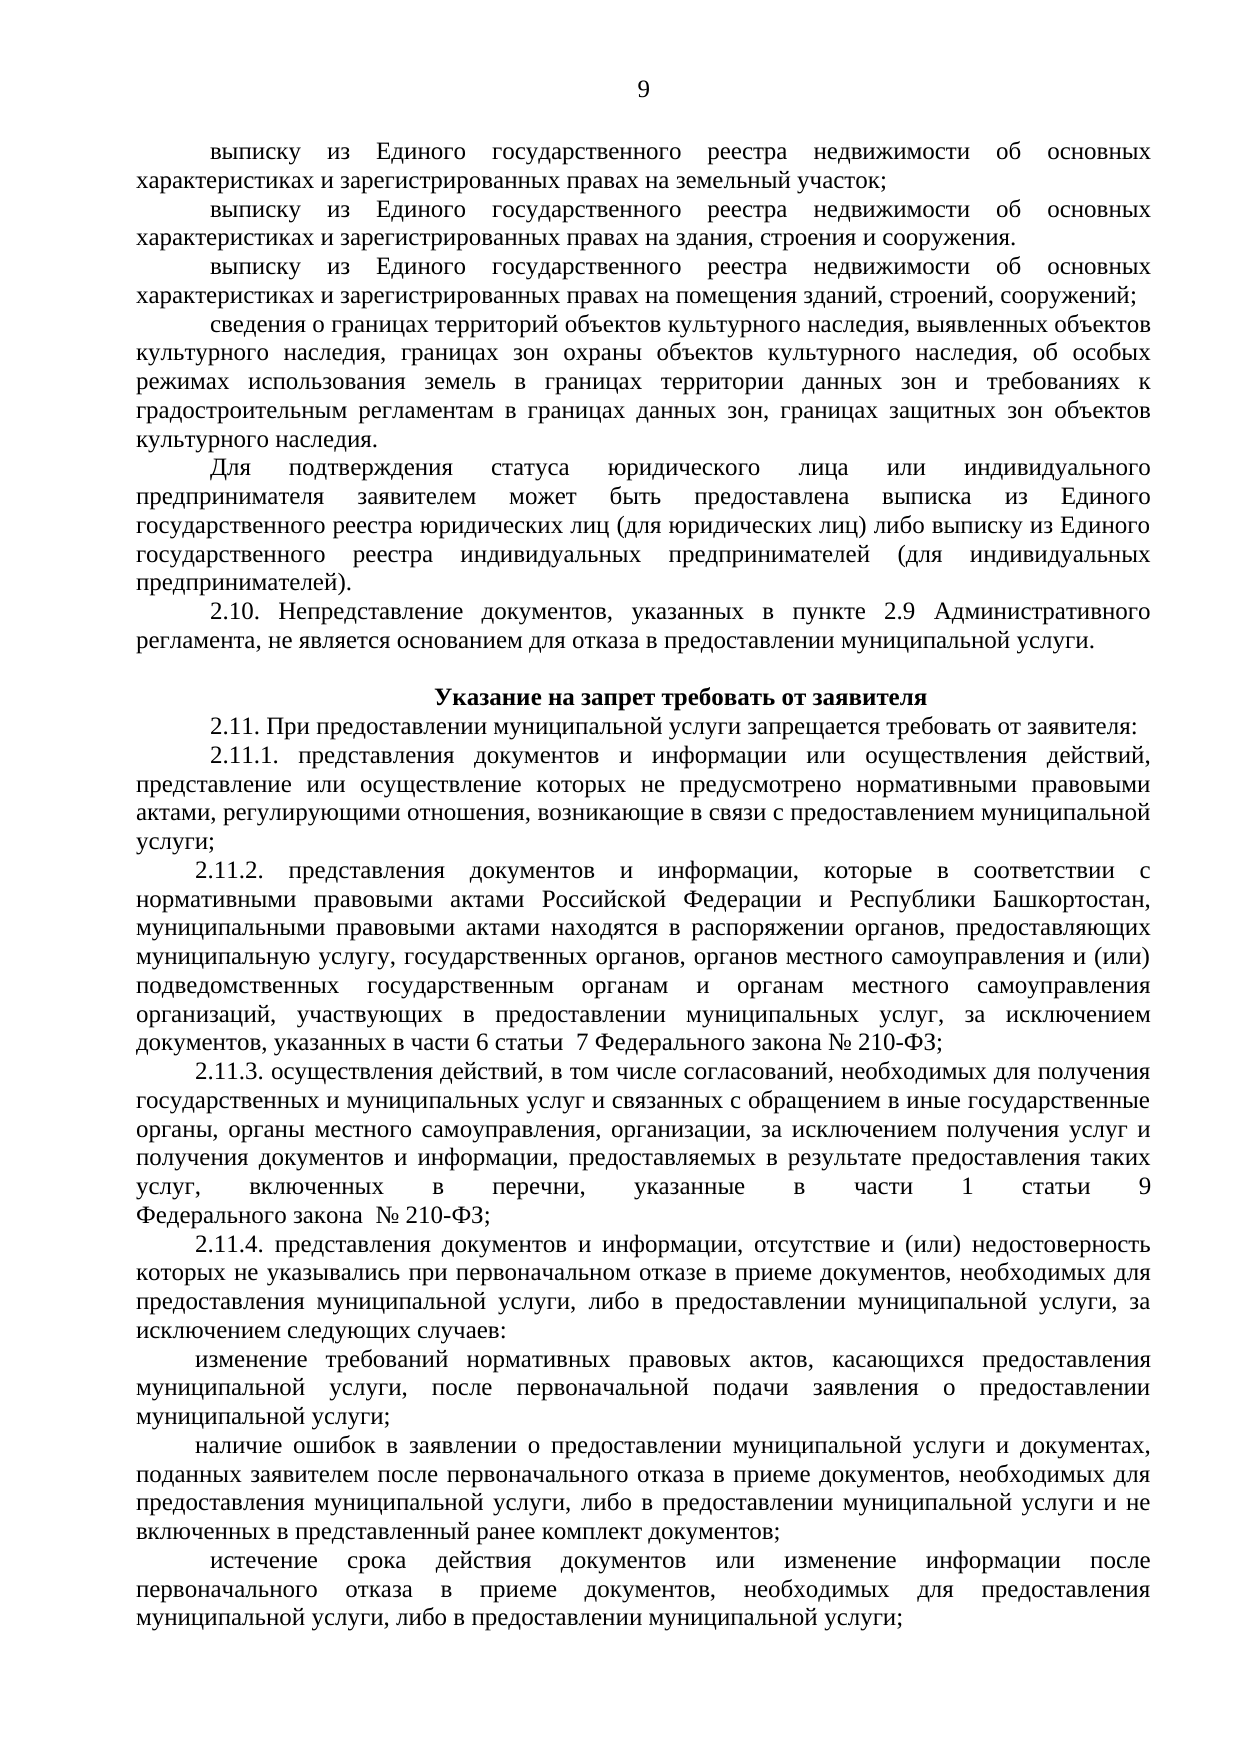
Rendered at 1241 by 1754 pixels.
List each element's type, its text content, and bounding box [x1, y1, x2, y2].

text 2.11.1. представления документов и информации или осуществления действий, представление или осуществление которых не предусмотрено нормативными правовыми актами, регулирующими отношения, возникающие в связи с предоставлением муниципальной услуги; [136, 740, 1152, 855]
text 2.11.4. представления документов и информации, отсутствие и (или) недостоверность которых не указывались при первоначальном отказе в приеме документов, необходимых для предоставления муниципальной услуги, либо в предоставлении муниципальной услуги, за исключением следующих случаев: [136, 1229, 1152, 1344]
text выписку из Единого государственного реестра недвижимости об основных характеристиках и зарегистрированных правах на земельный участок; [136, 136, 1152, 194]
text сведения о границах территорий объектов культурного наследия, выявленных объектов культурного наследия, границах зон охраны объектов культурного наследия, об особых режимах использования земель в границах территории данных зон и требованиях к градостроительным регламентам в границах данных зон, границах защитных зон объектов культурного наследия. [136, 309, 1152, 452]
text 2.11.2. представления документов и информации, которые в соответствии с нормативными правовыми актами Российской Федерации и Республики Башкортостан, муниципальными правовыми актами находятся в распоряжении органов, предоставляющих муниципальную услугу, государственных органов, органов местного самоуправления и (или) подведомственных государственным органам и органам местного самоуправления организаций, участвующих в предоставлении муниципальных услуг, за исключением документов, указанных в части 6 статьи 7 Федерального закона № 210-ФЗ; [136, 855, 1152, 1056]
text 2.10. Непредставление документов, указанных в пункте 2.9 Административного регламента, не является основанием для отказа в предоставлении муниципальной услуги. [136, 596, 1152, 654]
text истечение срока действия документов или изменение информации после первоначального отказа в приеме документов, необходимых для предоставления муниципальной услуги, либо в предоставлении муниципальной услуги; [136, 1545, 1152, 1631]
text Для подтверждения статуса юридического лица или индивидуального предпринимателя заявителем может быть предоставлена выписка из Единого государственного реестра юридических лиц (для юридических лиц) либо выписку из Единого государственного реестра индивидуальных предпринимателей (для индивидуальных предпринимателей). [136, 452, 1152, 596]
text выписку из Единого государственного реестра недвижимости об основных характеристиках и зарегистрированных правах на помещения зданий, строений, сооружений; [136, 251, 1152, 309]
text Указание на запрет требовать от заявителя [136, 682, 1152, 711]
text выписку из Единого государственного реестра недвижимости об основных характеристиках и зарегистрированных правах на здания, строения и сооружения. [136, 194, 1152, 251]
text 2.11.3. осуществления действий, в том числе согласований, необходимых для получения государственных и муниципальных услуг и связанных с обращением в иные государственные органы, органы местного самоуправления, организации, за исключением получения услуг и получения документов и информации, предоставляемых в результате предоставления таких услуг, включенных в перечни, указанные в части 1 статьи 9 Федерального закона № 210-ФЗ; [136, 1056, 1152, 1229]
text изменение требований нормативных правовых актов, касающихся предоставления муниципальной услуги, после первоначальной подачи заявления о предоставлении муниципальной услуги; [136, 1344, 1152, 1430]
text наличие ошибок в заявлении о предоставлении муниципальной услуги и документах, поданных заявителем после первоначального отказа в приеме документов, необходимых для предоставления муниципальной услуги, либо в предоставлении муниципальной услуги и не включенных в представленный ранее комплект документов; [136, 1430, 1152, 1545]
text 2.11. При предоставлении муниципальной услуги запрещается требовать от заявителя: [136, 711, 1152, 740]
